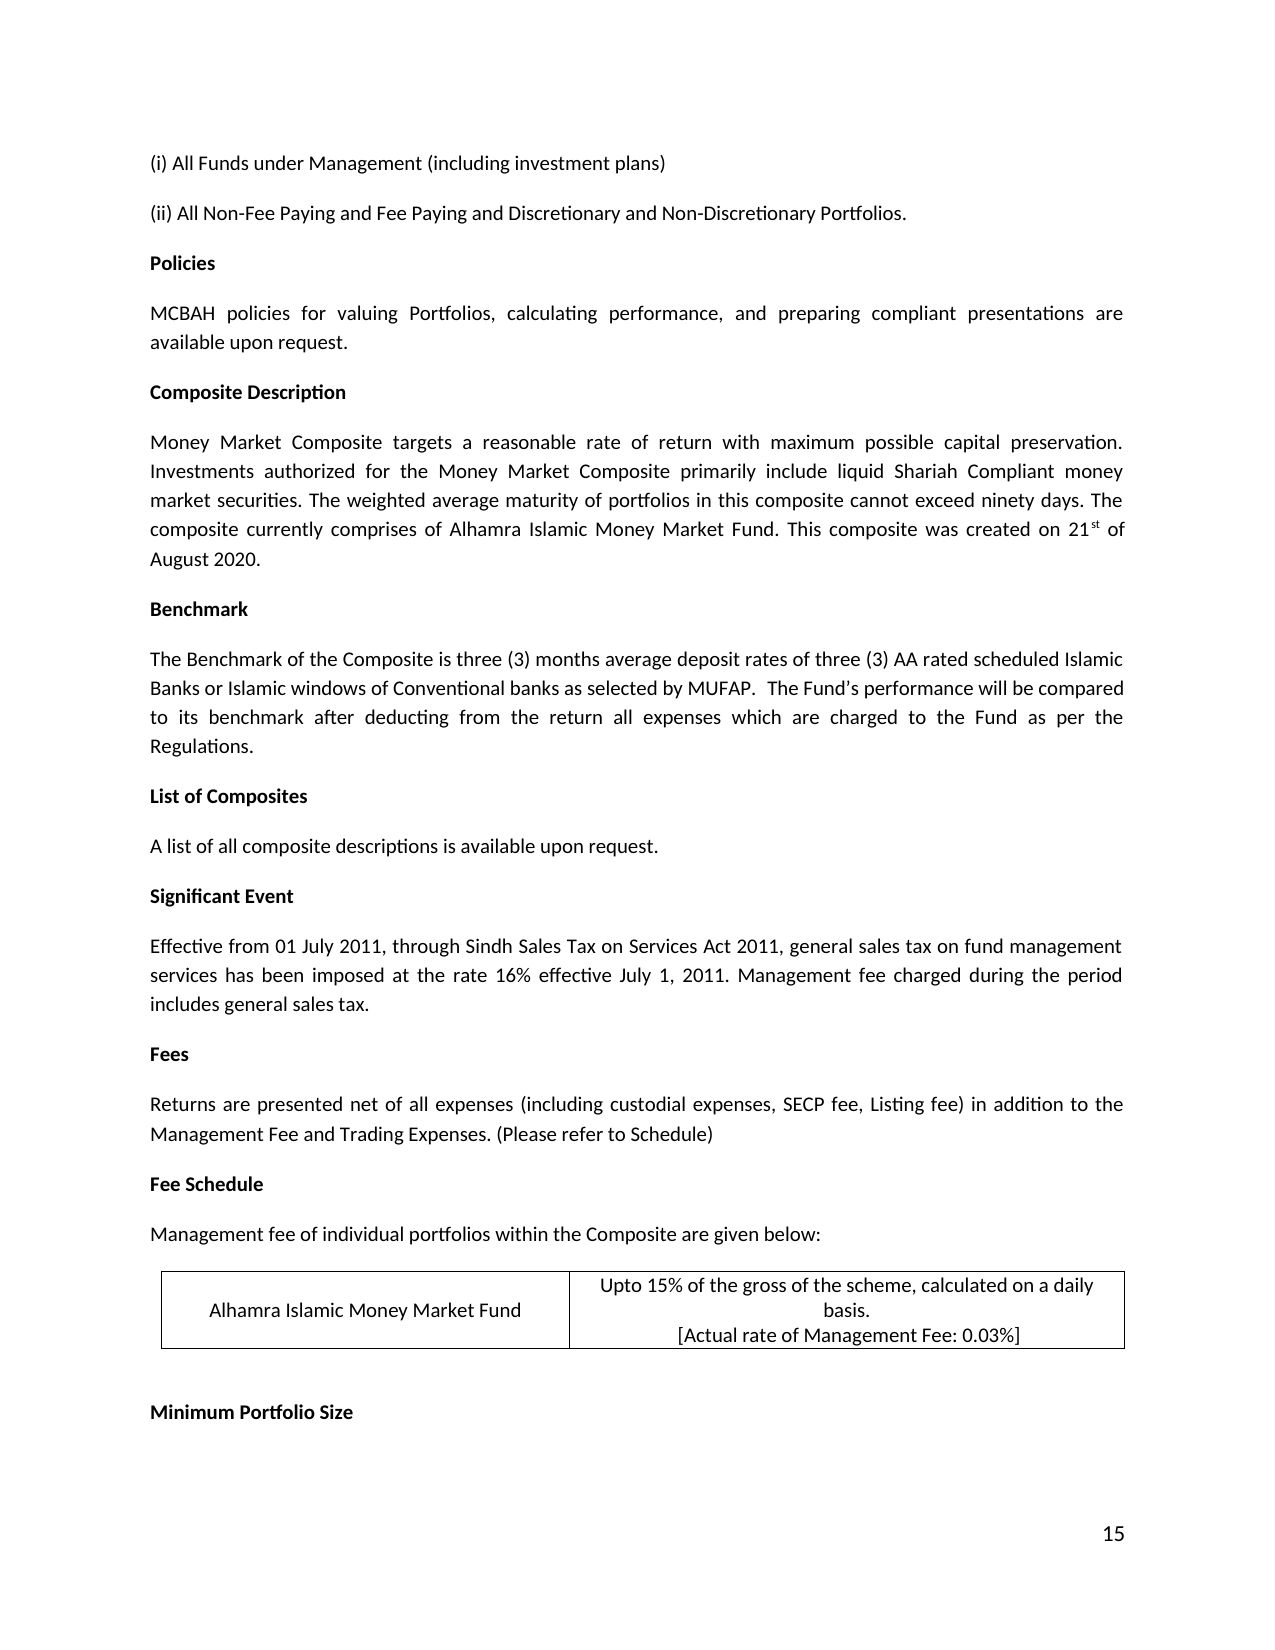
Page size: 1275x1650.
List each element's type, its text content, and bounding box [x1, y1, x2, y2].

text (ii) All Non-Fee Paying and Fee Paying and Discretionary and Non-Discretionary Portfolios. [150, 200, 1125, 225]
text Policies [150, 250, 1125, 275]
text Returns are presented net of all expenses (including custodial expenses, SECP fee, Listing fee) in addition to the Management Fee and Trading Expenses. (Please refer to Schedule) [150, 1092, 1125, 1146]
text Fee Schedule [150, 1171, 1125, 1196]
text Money Market Composite targets a reasonable rate of return with maximum possible capital preservation. Investments authorized for the Money Market Composite primarily include liquid Shariah Compliant money market securities. The weighted average maturity of portfolios in this composite cannot exceed ninety days. The composite currently comprises of Alhamra Islamic Money Market Fund. This composite was created on 21st of August 2020. [150, 429, 1125, 571]
text MCBAH policies for valuing Portfolios, calculating performance, and preparing compliant presentations are available upon request. [150, 300, 1125, 354]
text Composite Description [150, 379, 1125, 404]
text A list of all composite descriptions is available upon request. [150, 833, 1125, 859]
text Fees [150, 1042, 1125, 1067]
text List of Composites [150, 783, 1125, 809]
text Management fee of individual portfolios within the Composite are given below: [150, 1221, 1125, 1246]
text The Benchmark of the Composite is three (3) months average deposit rates of three (3) AA rated scheduled Islamic Banks or Islamic windows of Conventional banks as selected by MUFAP. The Fund’s performance will be compared to its benchmark after deducting from the return all expenses which are charged to the Fund as per the Regulations. [150, 646, 1125, 759]
table_header Alhamra Islamic Money Market Fund [162, 1272, 569, 1348]
table_header Upto 15% of the gross of the scheme, calculated on a daily basis. [Actual rate of Management Fee: 0.03%] [570, 1272, 1124, 1348]
text Benchmark [150, 596, 1125, 621]
text (i) All Funds under Management (including investment plans) [150, 150, 1125, 175]
text Minimum Portfolio Size [150, 1399, 1125, 1424]
text Significant Event [150, 883, 1125, 909]
text Effective from 01 July 2011, through Sindh Sales Tax on Services Act 2011, general sales tax on fund management services has been imposed at the rate 16% effective July 1, 2011. Management fee charged during the period includes general sales tax. [150, 933, 1125, 1017]
